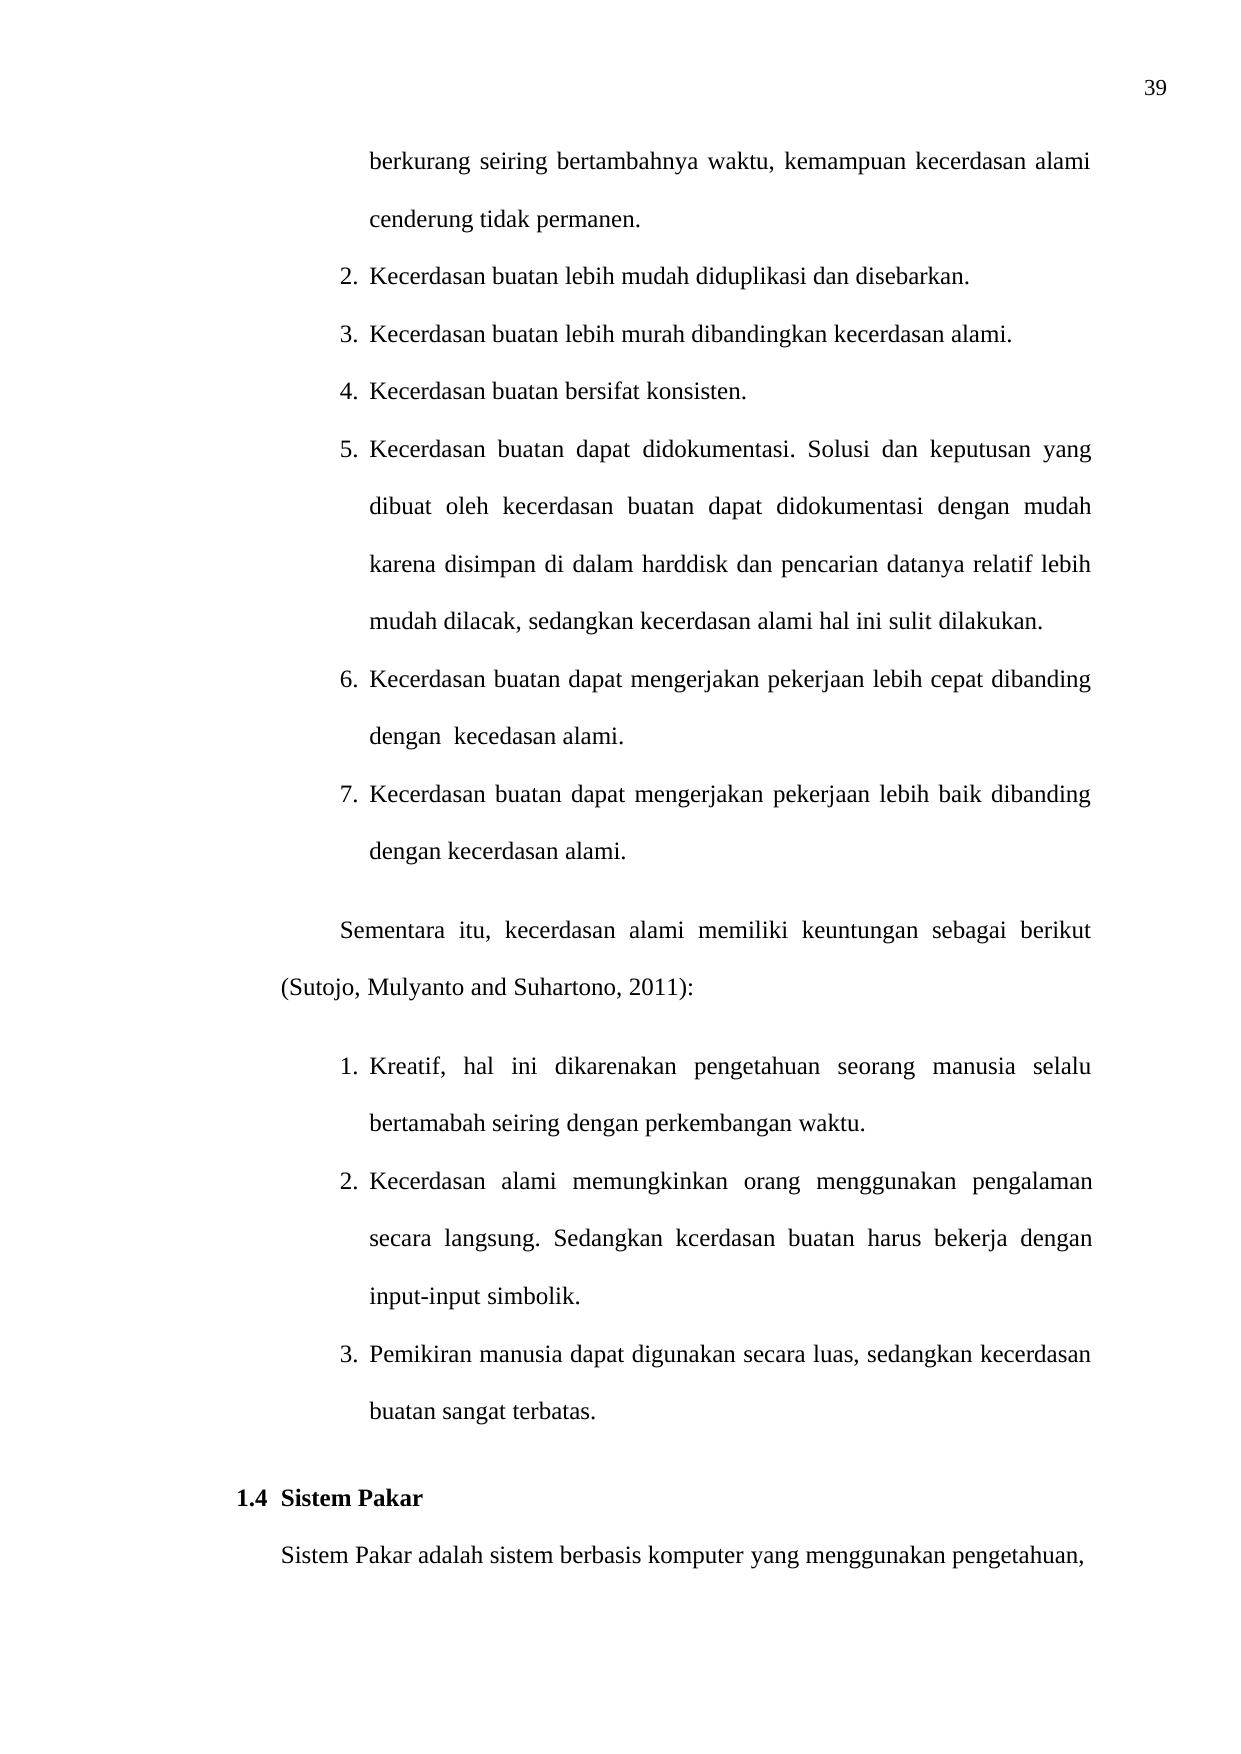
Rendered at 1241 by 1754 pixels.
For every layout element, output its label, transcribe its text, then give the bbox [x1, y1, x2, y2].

list Kecerdasan buatan bersifat konsisten. [339, 376, 1178, 405]
list Kecerdasan buatan dapat mengerjakan pekerjaan lebih cepat dibanding dengan kecedasan alami. [339, 664, 1091, 750]
list Pemikiran manusia dapat digunakan secara luas, sedangkan kecerdasan buatan sangat terbatas. [339, 1339, 1092, 1425]
list Kecerdasan buatan lebih mudah diduplikasi dan disebarkan. [339, 261, 1178, 290]
text Sementara itu, kecerdasan alami memiliki keuntungan sebagai berikut (Sutojo, Mulyanto and Suhartono, 2011): [281, 915, 1091, 1001]
text berkurang seiring bertambahnya waktu, kemampuan kecerdasan alami cenderung tidak permanen. [369, 146, 1103, 232]
list Kecerdasan buatan dapat didokumentasi. Solusi dan keputusan yang dibuat oleh kecerdasan buatan dapat didokumentasi dengan mudah karena disimpan di dalam harddisk dan pencarian datanya relatif lebih mudah dilacak, sedangkan kecerdasan alami hal ini sulit dilakukan. [339, 434, 1092, 635]
list Kecerdasan buatan dapat mengerjakan pekerjaan lebih baik dibanding dengan kecerdasan alami. [339, 779, 1091, 865]
list Kreatif, hal ini dikarenakan pengetahuan seorang manusia selalu bertamabah seiring dengan perkembangan waktu. [339, 1051, 1091, 1137]
list Kecerdasan alami memungkinkan orang menggunakan pengalaman secara langsung. Sedangkan kcerdasan buatan harus bekerja dengan input-input simbolik. [339, 1166, 1093, 1310]
text Sistem Pakar adalah sistem berbasis komputer yang menggunakan pengetahuan, [281, 1540, 1178, 1568]
subtitle Sistem Pakar [236, 1483, 1178, 1511]
list Kecerdasan buatan lebih murah dibandingkan kecerdasan alami. [339, 319, 1178, 348]
